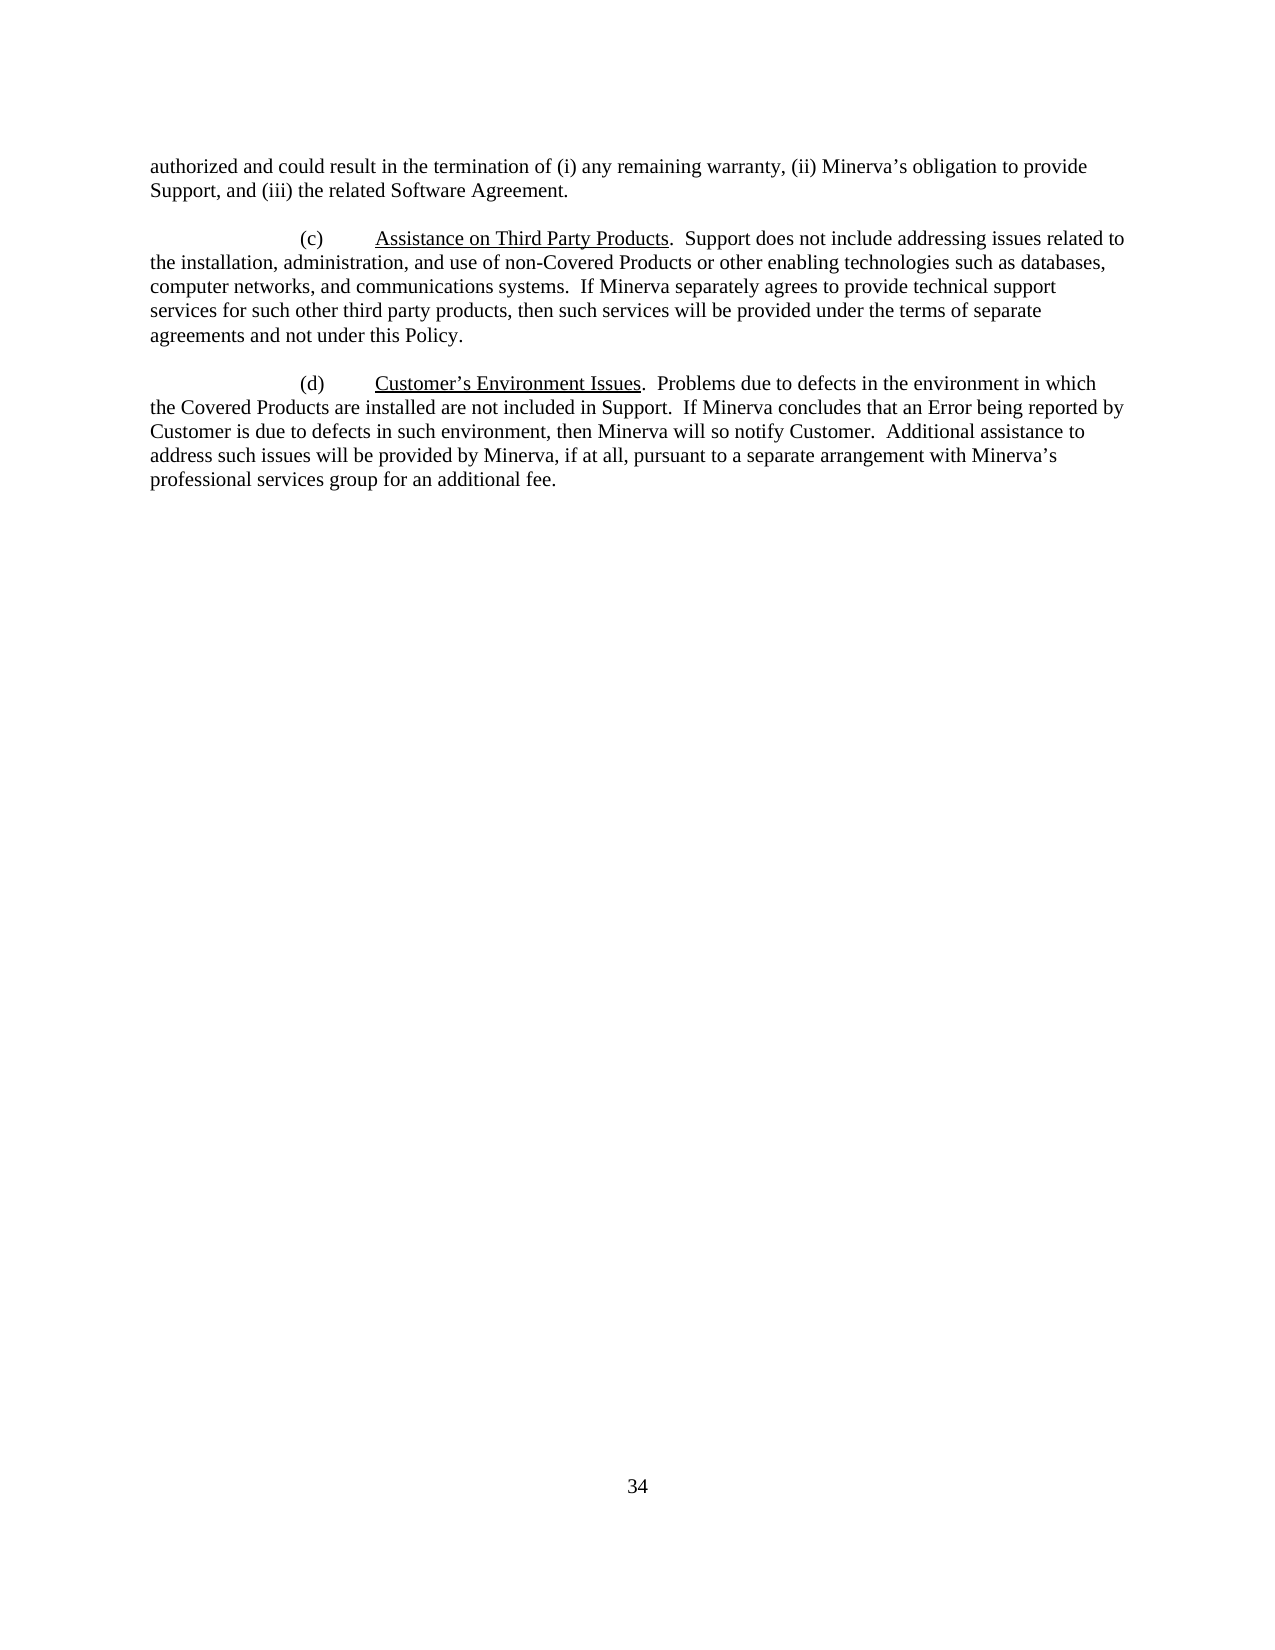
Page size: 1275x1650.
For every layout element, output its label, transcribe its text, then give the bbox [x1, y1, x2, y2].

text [150, 154, 1125, 202]
text (d) Customer’s Environment Issues. Problems due to defects in the environment in which the Covered Products are installed are not included in Support. If Minerva concludes that an Error being reported by Customer is due to defects in such environment, then Minerva will so notify Customer. Additional assistance to address such issues will be provided by Minerva, if at all, pursuant to a separate arrangement with Minerva’s professional services group for an additional fee. [150, 371, 1125, 491]
text (c) Assistance on Third Party Products. Support does not include addressing issues related to the installation, administration, and use of non-Covered Products or other enabling technologies such as databases, computer networks, and communications systems. If Minerva separately agrees to provide technical support services for such other third party products, then such services will be provided under the terms of separate agreements and not under this Policy. [150, 226, 1125, 347]
